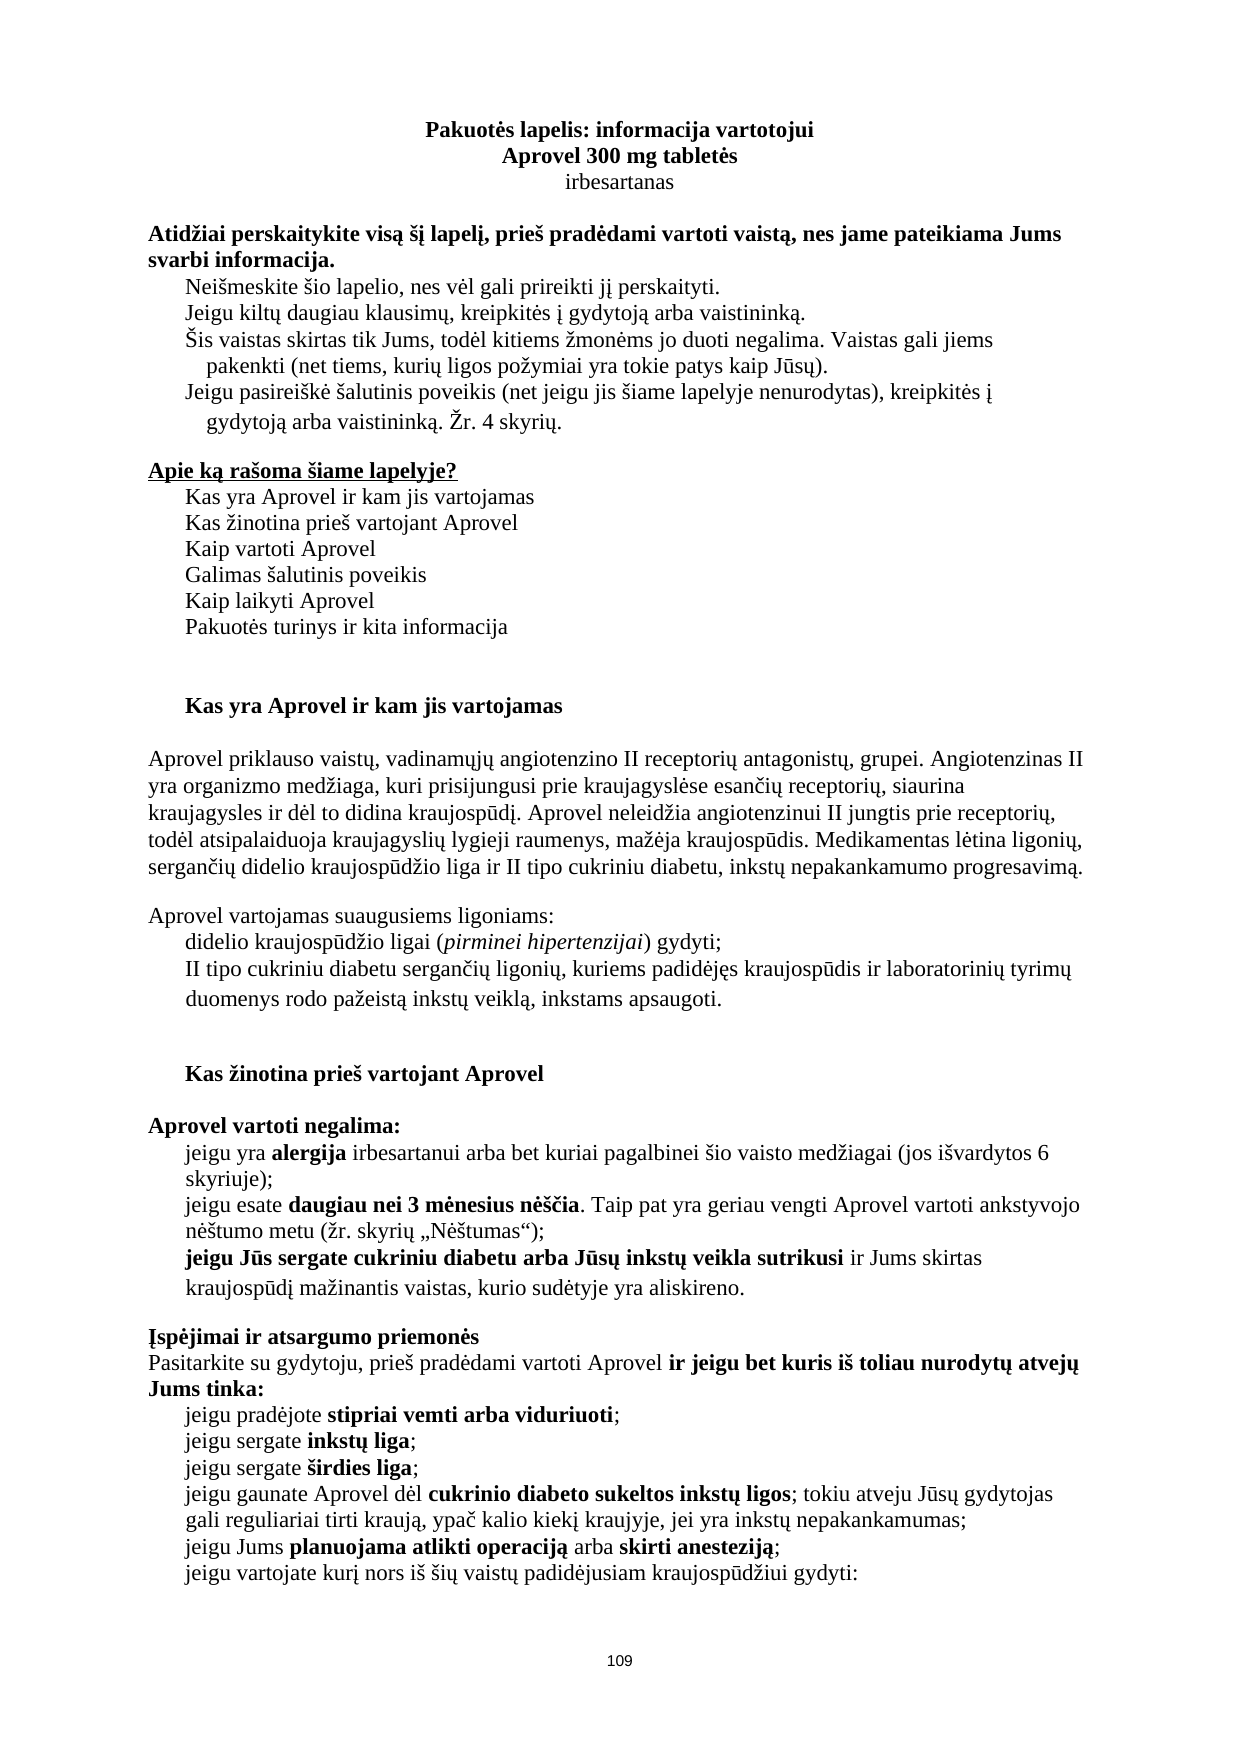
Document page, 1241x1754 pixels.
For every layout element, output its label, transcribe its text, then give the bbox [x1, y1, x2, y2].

text Įspėjimai ir atsargumo priemonės [148, 1323, 1090, 1349]
list Neišmeskite šio lapelio, nes vėl gali prireikti jį perskaityti. [147, 273, 1090, 299]
list Galimas šalutinis poveikis [147, 561, 1090, 587]
list jeigu sergate inkstų liga; [147, 1428, 1090, 1453]
list jeigu gaunate Aprovel dėl cukrinio diabeto sukeltos inkstų ligos; tokiu atveju Jūsų gydytojas gali reguliariai tirti kraują, ypač kalio kiekį kraujyje, jei yra inkstų nepakankamumas; [147, 1480, 1054, 1533]
list Šis vaistas skirtas tik Jums, todėl kitiems žmonėms jo duoti negalima. Vaistas gali jiems pakenkti (net tiems, kurių ligos požymiai yra tokie patys kaip Jūsų). [147, 326, 1014, 378]
text Aprovel vartoti negalima: [148, 1112, 1090, 1138]
list Kas yra Aprovel ir kam jis vartojamas [147, 692, 1090, 719]
text irbesartanas [147, 168, 1092, 195]
text Aprovel 300 mg tabletės [147, 142, 1092, 168]
list jeigu yra alergija irbesartanui arba bet kuriai pagalbinei šio vaisto medžiagai (jos išvardytos 6 skyriuje); [147, 1138, 1050, 1191]
list jeigu pradėjote stipriai vemti arba viduriuoti; [147, 1401, 1090, 1428]
text Aprovel vartojamas suaugusiems ligoniams: [148, 902, 1090, 928]
list jeigu vartojate kurį nors iš šių vaistų padidėjusiam kraujospūdžiui gydyti: [147, 1559, 1090, 1586]
list Kaip laikyti Aprovel [147, 588, 1090, 613]
text 109 [147, 1651, 1092, 1669]
list jeigu Jums planuojama atlikti operaciją arba skirti anesteziją; [147, 1533, 1090, 1559]
list Kas yra Aprovel ir kam jis vartojamas [147, 483, 1090, 509]
list Jeigu pasireiškė šalutinis poveikis (net jeigu jis šiame lapelyje nenurodytas), kreipkitės į gydytoją arba vaistininką. Žr. 4 skyrių. [148, 378, 1014, 434]
text Aprovel priklauso vaistų, vadinamųjų angiotenzino II receptorių antagonistų, grupei. Angiotenzinas II yra organizmo medžiaga, kuri prisijungusi prie kraujagyslėse esančių receptorių, siaurina kraujagysles ir dėl to didina kraujospūdį. Aprovel neleidžia angiotenzinui II jungtis prie receptorių, todėl atsipalaiduoja kraujagyslių lygieji raumenys, mažėja kraujospūdis. Medikamentas lėtina ligonių, sergančių didelio kraujospūdžio liga ir II tipo cukriniu diabetu, inkstų nepakankamumo progresavimą. [148, 745, 1085, 880]
list Kas žinotina prieš vartojant Aprovel [147, 510, 1090, 535]
list II tipo cukriniu diabetu sergančių ligonių, kuriems padidėjęs kraujospūdis ir laboratorinių tyrimų duomenys rodo pažeistą inkstų veiklą, inkstams apsaugoti. [147, 955, 1073, 1011]
list Jeigu kiltų daugiau klausimų, kreipkitės į gydytoją arba vaistininką. [147, 299, 1090, 326]
list jeigu Jūs sergate cukriniu diabetu arba Jūsų inkstų veikla sutrikusi ir Jums skirtas kraujospūdį mažinantis vaistas, kurio sudėtyje yra aliskireno. [147, 1244, 983, 1301]
list Pakuotės turinys ir kita informacija [147, 613, 1090, 640]
text Pasitarkite su gydytoju, prieš pradėdami vartoti Aprovel ir jeigu bet kuris iš toliau nurodytų atvejų [148, 1349, 1090, 1376]
list Kas žinotina prieš vartojant Aprovel [147, 1060, 1090, 1086]
list jeigu esate daugiau nei 3 mėnesius nėščia. Taip pat yra geriau vengti Aprovel vartoti ankstyvojo nėštumo metu (žr. skyrių „Nėštumas“); [147, 1191, 1081, 1244]
list Kaip vartoti Aprovel [147, 535, 1090, 561]
list jeigu sergate širdies liga; [147, 1453, 1090, 1480]
list didelio kraujospūdžio ligai (pirminei hipertenzijai) gydyti; [147, 928, 1090, 955]
text Pakuotės lapelis: informacija vartotojui [147, 116, 1092, 142]
text Atidžiai perskaitykite visą šį lapelį, prieš pradėdami vartoti vaistą, nes jame pateikiama Jums svarbi informacija. [148, 221, 1062, 273]
text Jums tinka: [148, 1376, 1090, 1401]
text Apie ką rašoma šiame lapelyje? [148, 457, 1090, 483]
